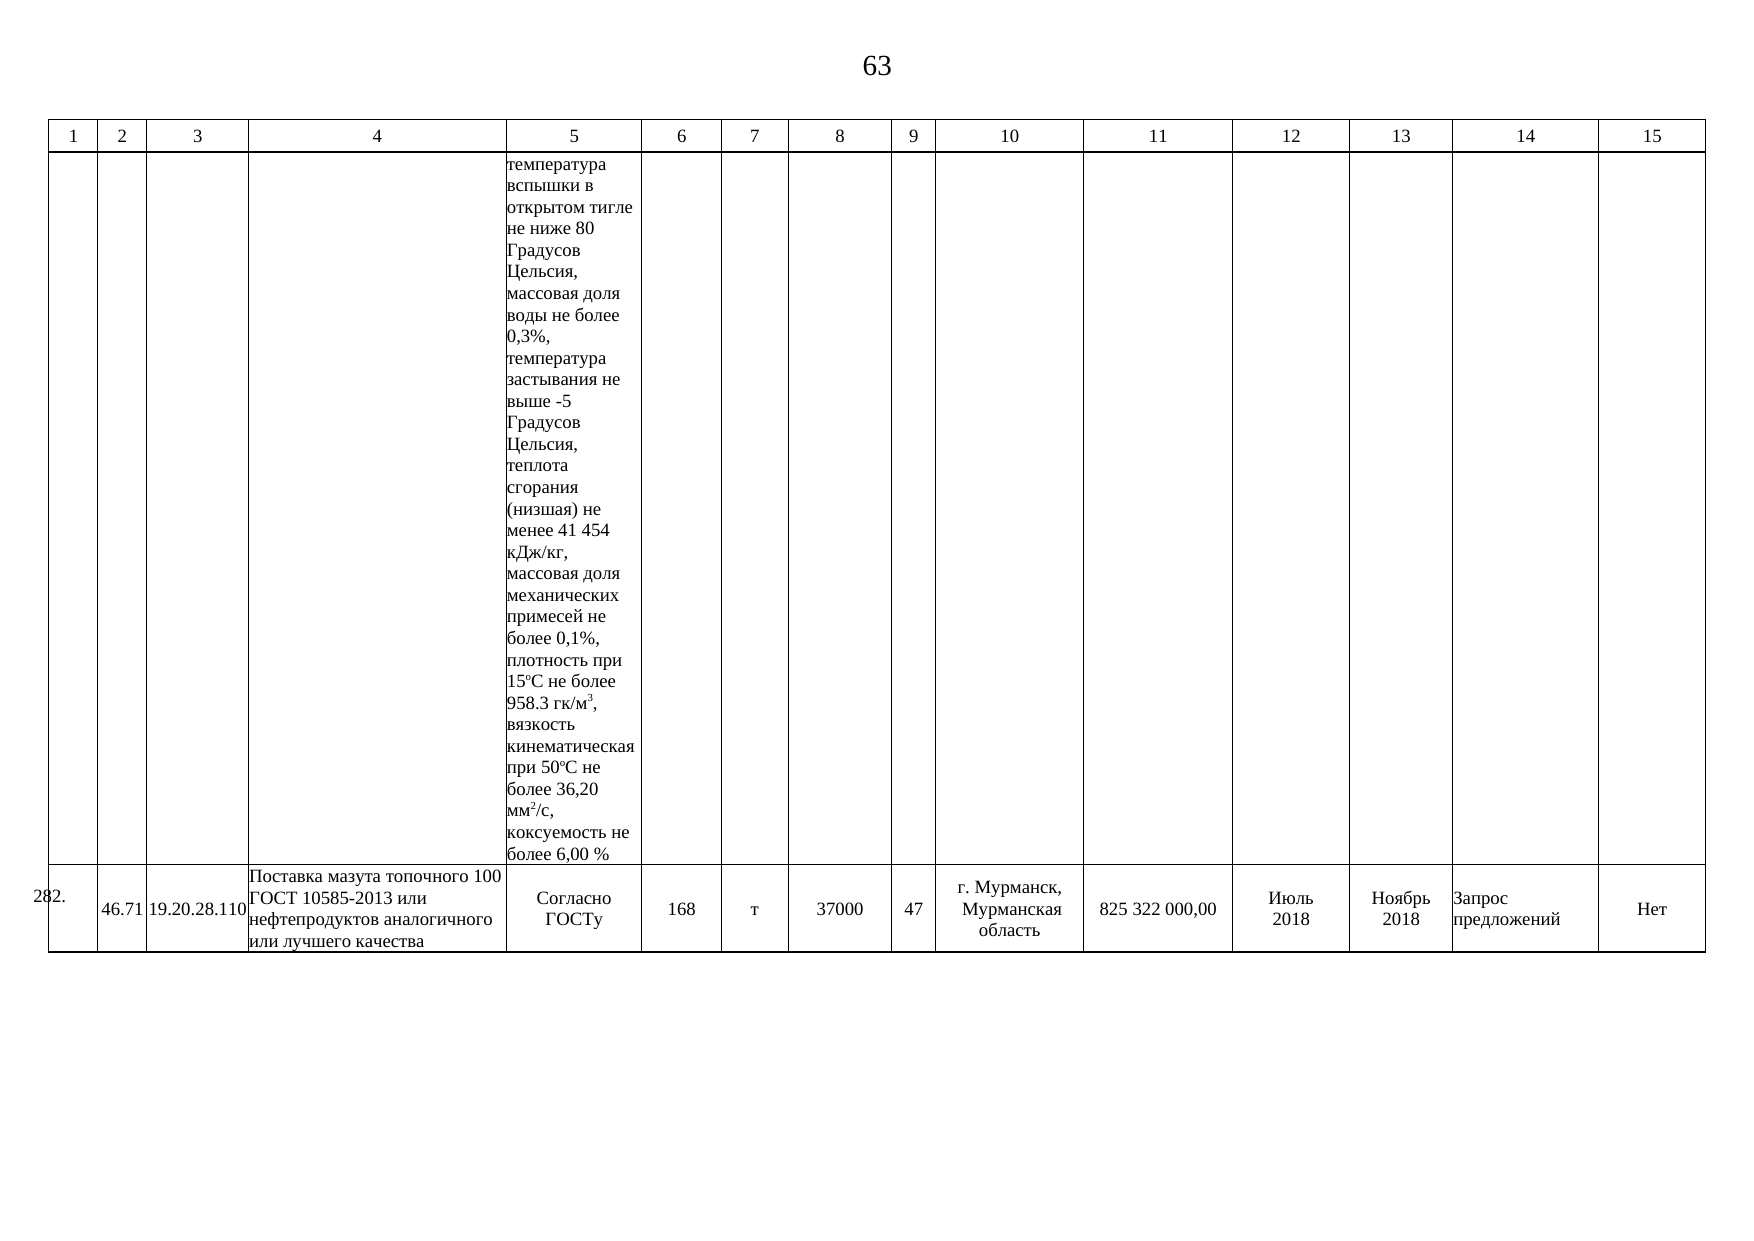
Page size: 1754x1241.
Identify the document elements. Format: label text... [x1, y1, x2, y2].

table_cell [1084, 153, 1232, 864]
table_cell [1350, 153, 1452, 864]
table_header 10 [936, 120, 1083, 151]
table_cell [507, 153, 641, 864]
table_header 8 [789, 120, 891, 151]
table_header 11 [1084, 120, 1232, 151]
table_header 3 [147, 120, 248, 151]
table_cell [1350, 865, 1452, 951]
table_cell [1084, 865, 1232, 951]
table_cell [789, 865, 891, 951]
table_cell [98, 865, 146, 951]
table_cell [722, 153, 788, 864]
table_header 5 [507, 120, 641, 151]
table_header 7 [722, 120, 788, 151]
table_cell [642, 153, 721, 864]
table_header 4 [249, 120, 506, 151]
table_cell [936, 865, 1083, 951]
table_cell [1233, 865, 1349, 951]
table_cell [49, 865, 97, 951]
table_header 1 [49, 120, 97, 151]
table_header 2 [98, 120, 146, 151]
table_header 13 [1350, 120, 1452, 151]
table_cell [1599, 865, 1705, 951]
table_header 12 [1233, 120, 1349, 151]
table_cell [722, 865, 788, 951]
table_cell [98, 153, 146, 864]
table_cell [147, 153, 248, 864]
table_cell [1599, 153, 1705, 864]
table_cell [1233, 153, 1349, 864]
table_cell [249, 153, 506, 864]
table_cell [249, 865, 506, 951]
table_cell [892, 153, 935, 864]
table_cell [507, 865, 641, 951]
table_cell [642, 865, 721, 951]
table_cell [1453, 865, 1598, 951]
table_header 14 [1453, 120, 1598, 151]
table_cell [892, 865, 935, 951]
table_header 6 [642, 120, 721, 151]
table_header 9 [892, 120, 935, 151]
table_header 15 [1599, 120, 1705, 151]
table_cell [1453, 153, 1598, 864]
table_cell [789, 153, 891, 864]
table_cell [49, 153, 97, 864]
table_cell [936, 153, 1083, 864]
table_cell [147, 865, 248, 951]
